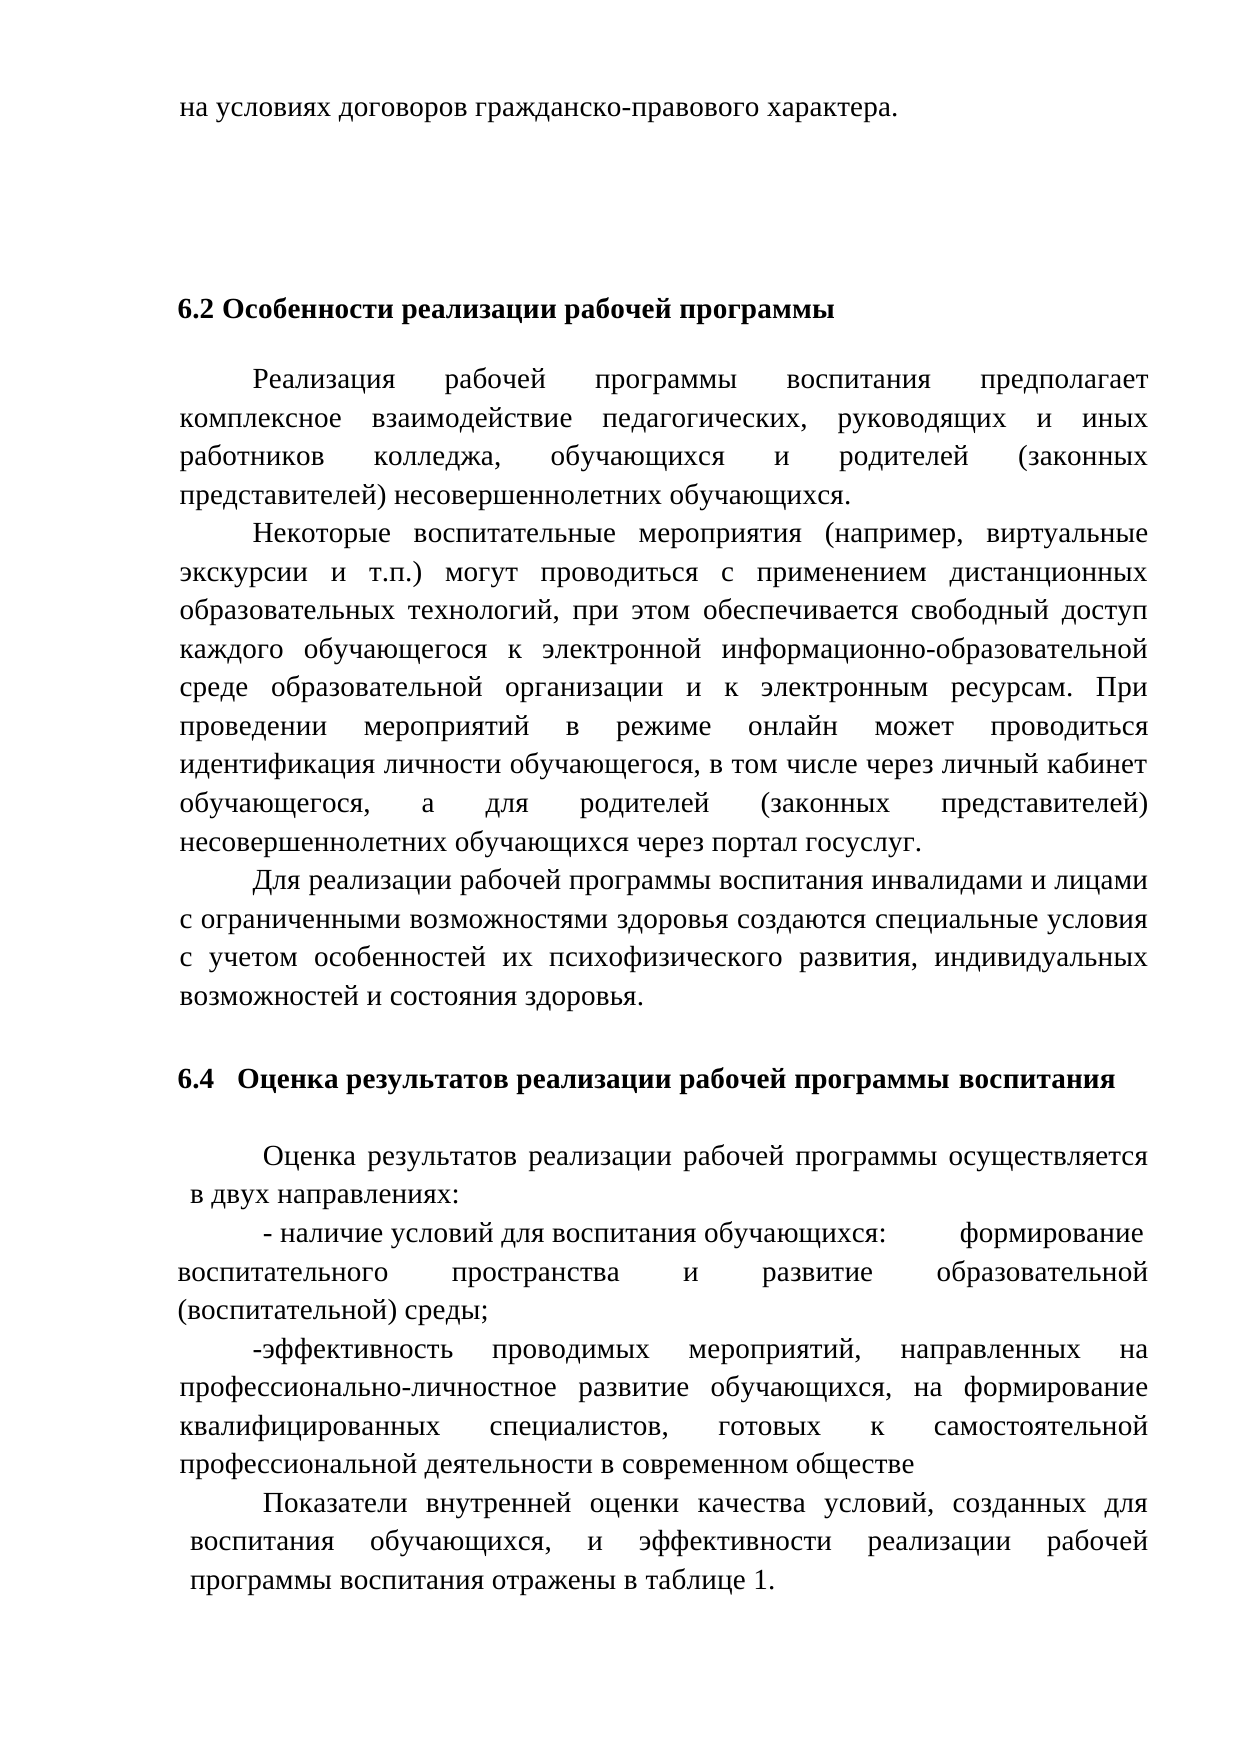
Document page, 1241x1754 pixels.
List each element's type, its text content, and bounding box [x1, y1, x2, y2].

text Некоторые воспитательные мероприятия (например, виртуальные экскурсии и т.п.) могут проводиться с применением дистанционных образовательных технологий, при этом обеспечивается свободный доступ каждого обучающегося к электронной информационно-образовательной среде образовательной организации и к электронным ресурсам. При проведении мероприятий в режиме онлайн может проводиться идентификация личности обучающегося, в том числе через личный кабинет обучающегося, а для родителей (законных представителей) несовершеннолетних обучающихся через портал госуслуг. [179, 515, 1149, 857]
text - наличие условий для воспитания обучающихся: формирование [263, 1215, 1149, 1249]
text Оценка результатов реализации рабочей программы осуществляется в двух направлениях: [190, 1138, 1149, 1210]
text воспитательного пространства и развитие образовательной (воспитательной) среды; [177, 1254, 1149, 1326]
text 6.2 Особенности реализации рабочей программы [177, 291, 1152, 324]
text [179, 89, 1149, 122]
text Показатели внутренней оценки качества условий, созданных для воспитания обучающихся, и эффективности реализации рабочей программы воспитания отражены в таблице 1. [190, 1485, 1149, 1596]
text Для реализации рабочей программы воспитания инвалидами и лицами с ограниченными возможностями здоровья создаются специальные условия с учетом особенностей их психофизического развития, индивидуальных возможностей и состояния здоровья. [179, 862, 1149, 1011]
text 6.4 Оценка результатов реализации рабочей программы воспитания [177, 1061, 1152, 1094]
text Реализация рабочей программы воспитания предполагает комплексное взаимодействие педагогических, руководящих и иных работников колледжа, обучающихся и родителей (законных представителей) несовершеннолетних обучающихся. [179, 361, 1149, 510]
text -эффективность проводимых мероприятий, направленных на профессионально-личностное развитие обучающихся, на формирование квалифицированных специалистов, готовых к самостоятельной профессиональной деятельности в современном обществе [179, 1331, 1149, 1480]
